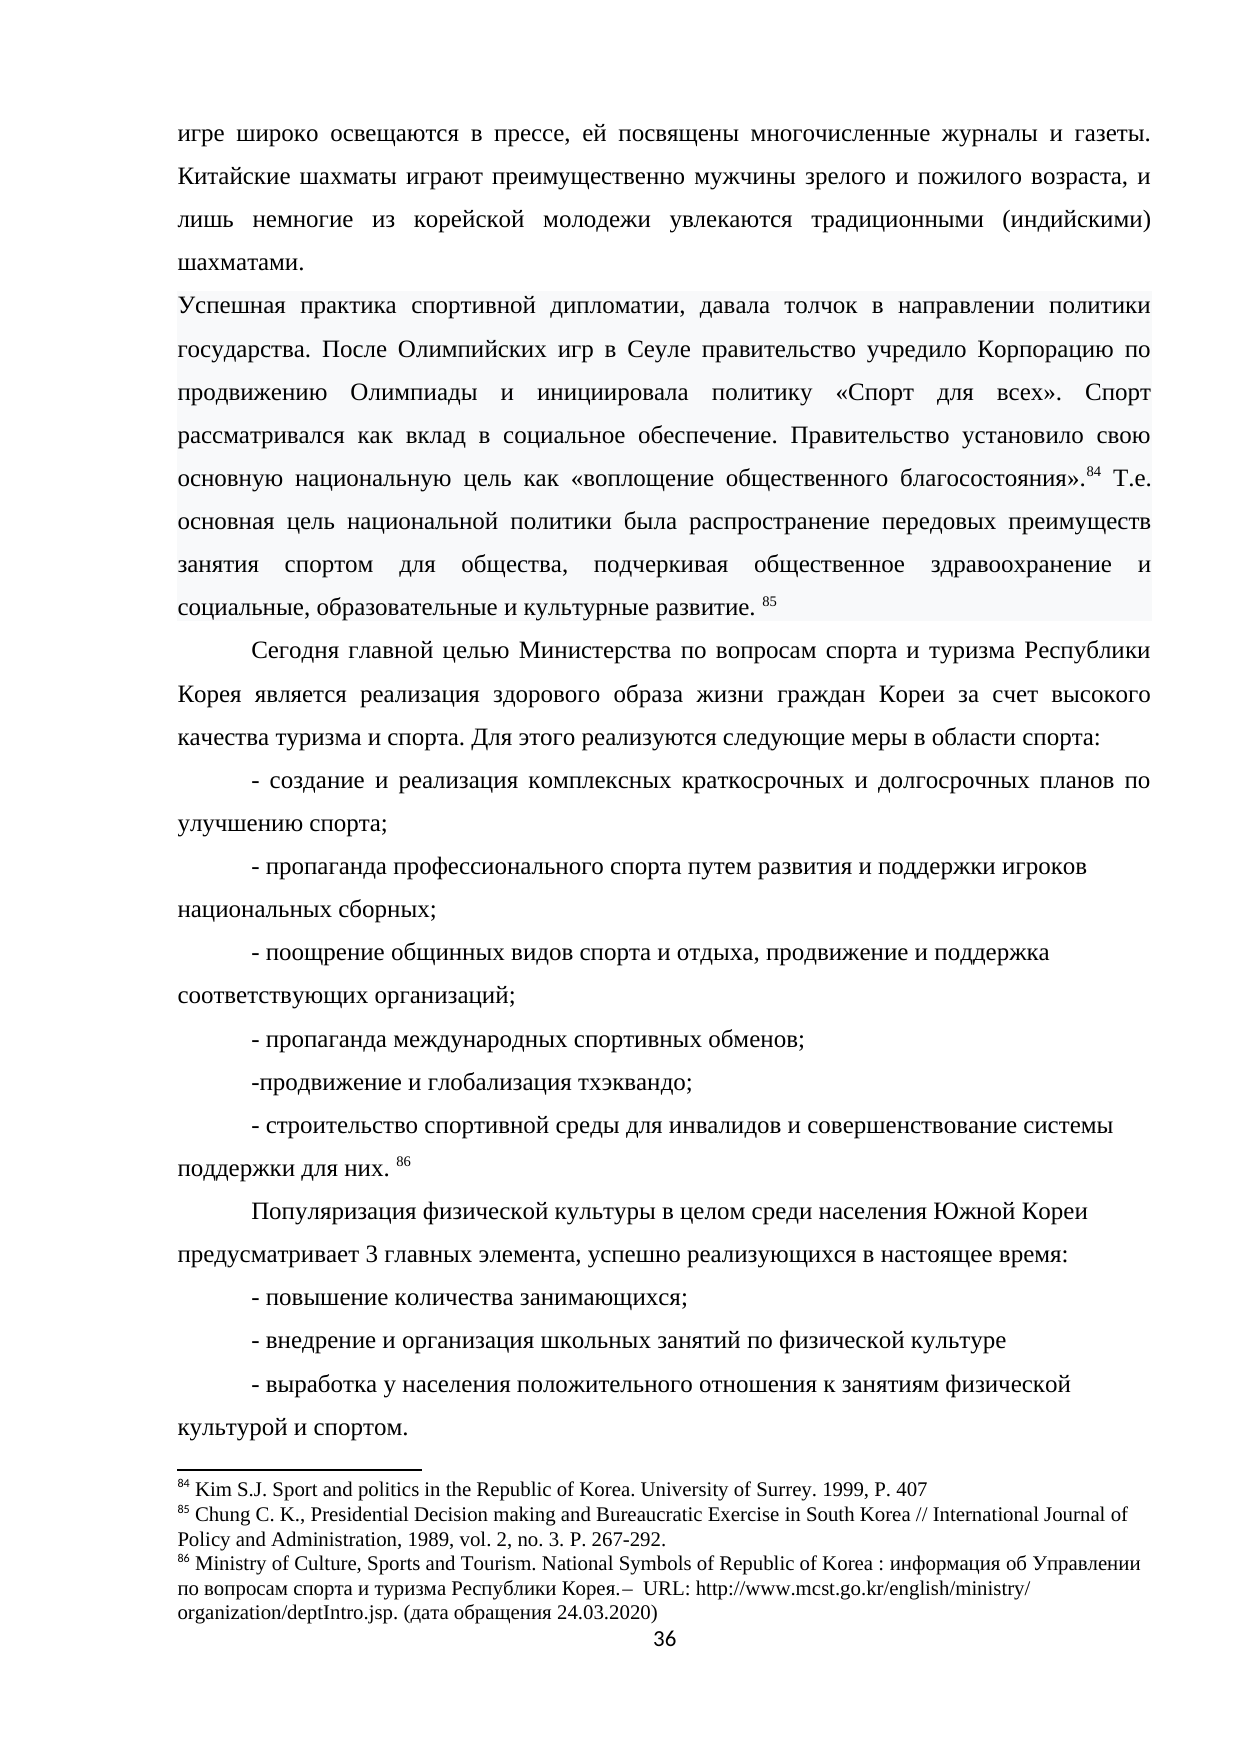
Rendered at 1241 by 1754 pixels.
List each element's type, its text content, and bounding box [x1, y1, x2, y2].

text Успешная практика спортивной дипломатии, давала толчок в направлении политики государства. После Олимпийских игр в Сеуле правительство учредило Корпорацию по продвижению Олимпиады и инициировала политику «Спорт для всех». Спорт рассматривался как вклад в социальное обеспечение. Правительство установило свою основную национальную цель как «воплощение общественного благосостояния». Т.е. основная цель национальной политики была распространение передовых преимуществ занятия спортом для общества, подчеркивая общественное здравоохранение и социальные, образовательные и культурные развитие. [177, 291, 1152, 621]
text Сегодня главной целью Министерства по вопросам спорта и туризма Республики Корея является реализация здорового образа жизни граждан Кореи за счет высокого качества туризма и спорта. Для этого реализуются следующие меры в области спорта: [177, 636, 1152, 751]
text - повышение количества занимающихся; [177, 1282, 1152, 1311]
text - внедрение и организация школьных занятий по физической культуре [177, 1326, 1152, 1354]
text - поощрение общинных видов спорта и отдыха, продвижение и поддержка соответствующих организаций; [177, 937, 1152, 1009]
text - пропаганда профессионального спорта путем развития и поддержки игроков национальных сборных; [177, 851, 1152, 923]
text - создание и реализация комплексных краткосрочных и долгосрочных планов по улучшению спорта; [177, 765, 1152, 837]
text Популяризация физической культуры в целом среди населения Южной Кореи предусматривает 3 главных элемента, успешно реализующихся в настоящее время: [177, 1196, 1152, 1268]
text - строительство спортивной среды для инвалидов и совершенствование системы поддержки для них. [177, 1110, 1152, 1182]
text - выработка у населения положительного отношения к занятиям физической культурой и спортом. [177, 1369, 1152, 1441]
text -продвижение и глобализация тхэквандо; [177, 1067, 1152, 1096]
text - пропаганда международных спортивных обменов; [177, 1024, 1152, 1052]
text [177, 118, 1152, 276]
